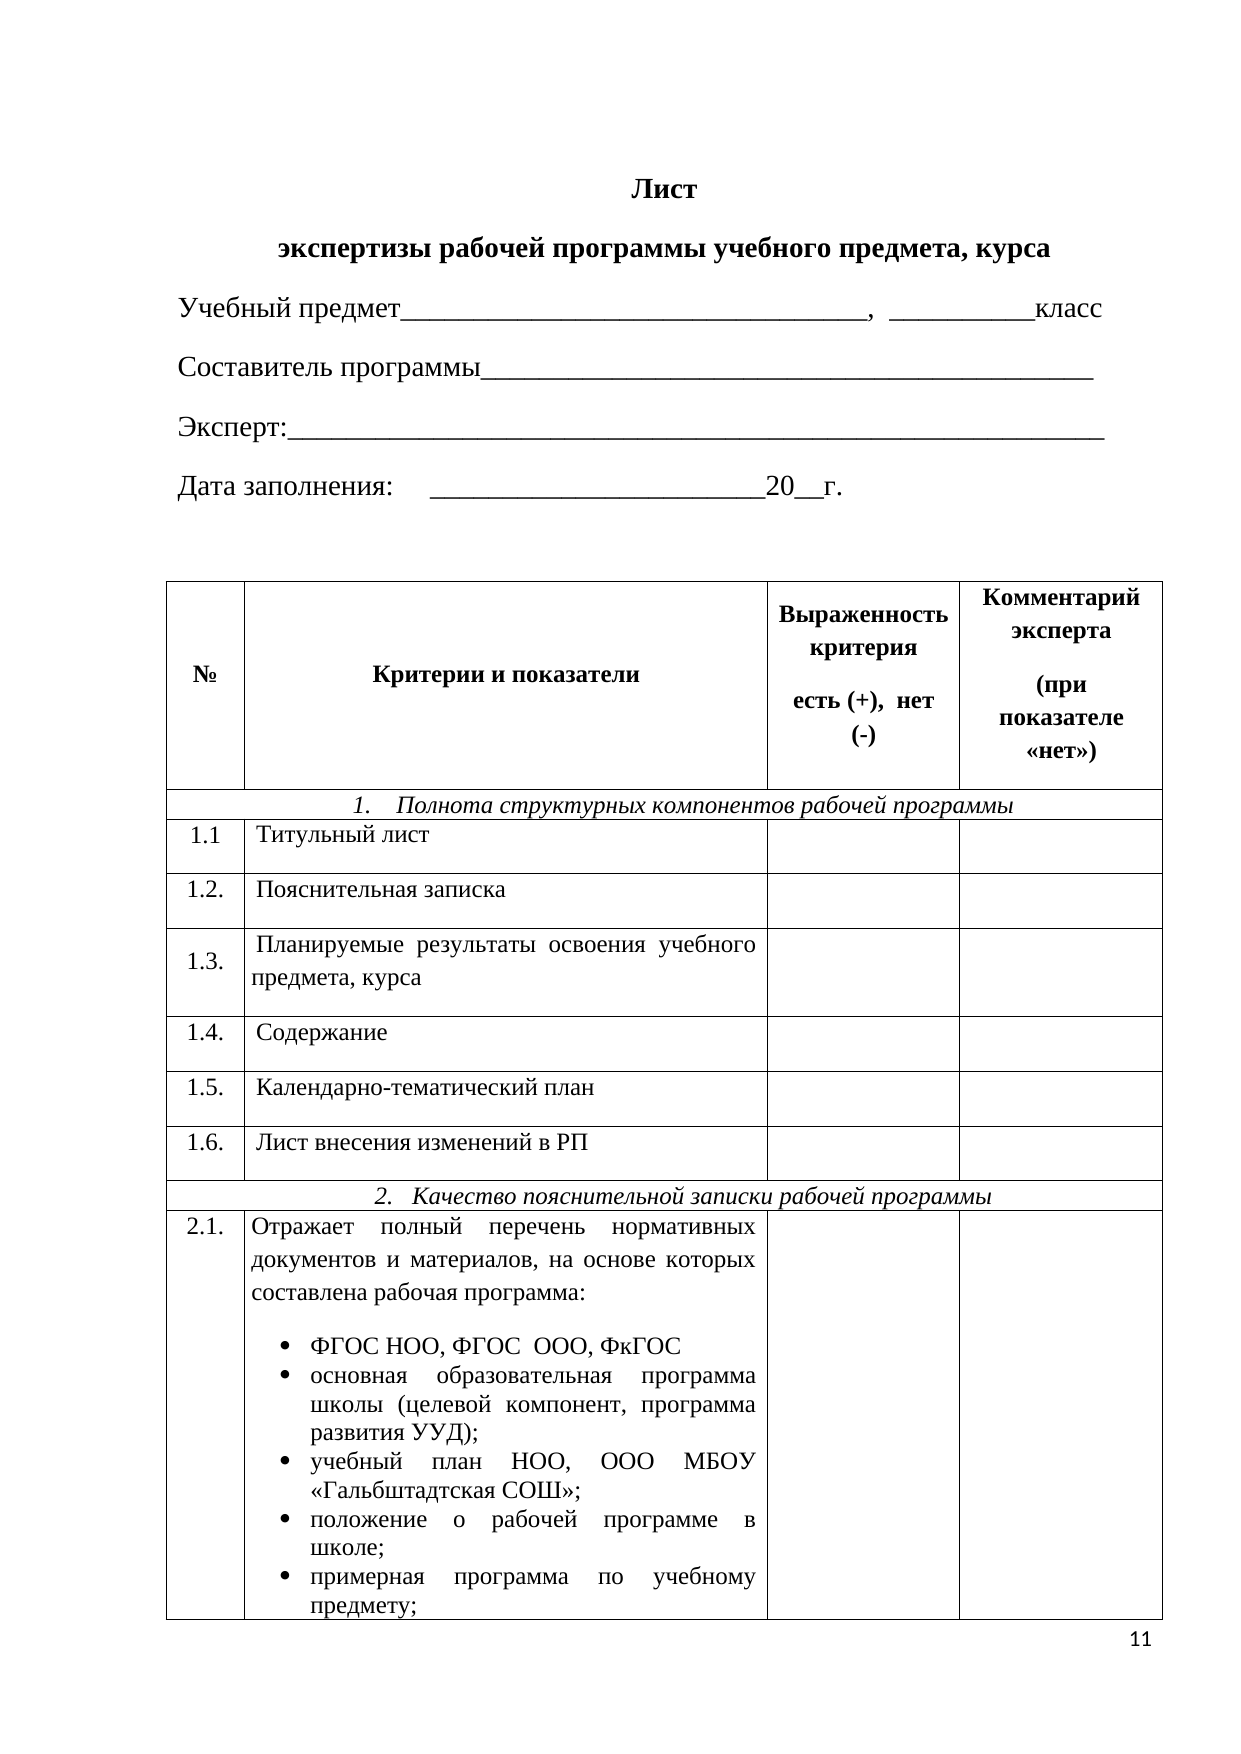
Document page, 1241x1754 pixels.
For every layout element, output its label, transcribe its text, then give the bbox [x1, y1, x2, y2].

table_cell Календарно-тематический план [245, 1072, 767, 1126]
table_cell 2.1. [167, 1211, 244, 1619]
table_cell [960, 1127, 1162, 1180]
table_cell [960, 1211, 1162, 1619]
table_cell 1.4. [167, 1017, 244, 1071]
table_cell Титульный лист [245, 820, 767, 873]
table_cell [960, 820, 1162, 873]
table_header Критерии и показатели [245, 582, 767, 789]
table_cell 1.5. [167, 1072, 244, 1126]
table_cell [960, 1072, 1162, 1126]
table_cell Пояснительная записка [245, 874, 767, 928]
text Лист [177, 171, 1152, 205]
text Составитель программы__________________________________________ [177, 349, 1152, 383]
text Учебный предмет________________________________, __________класс [177, 290, 1152, 323]
table_cell Планируемые результаты освоения учебного предмета, курса [245, 929, 767, 1016]
text экспертизы рабочей программы учебного предмета, курса [177, 231, 1152, 264]
table_cell [768, 1127, 959, 1180]
table_cell [768, 1072, 959, 1126]
table_header Выраженность критерия есть (+), нет (-) [768, 582, 959, 789]
table_cell Полнота структурных компонентов рабочей программы [167, 790, 1162, 818]
table_cell [960, 929, 1162, 1016]
table_cell Содержание [245, 1017, 767, 1071]
table_cell 1.6. [167, 1127, 244, 1180]
table_cell [768, 874, 959, 928]
table_cell [768, 1017, 959, 1071]
text Дата заполнения: _______________________20__г. [177, 468, 1152, 502]
table_cell 1.3. [167, 929, 244, 1016]
table_cell 1.2. [167, 874, 244, 928]
table_cell [768, 820, 959, 873]
table_cell [768, 1211, 959, 1619]
table_cell Лист внесения изменений в РП [245, 1127, 767, 1180]
table_cell [768, 929, 959, 1016]
table_cell 1.1 [167, 820, 244, 873]
table_cell [960, 874, 1162, 928]
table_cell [245, 1211, 767, 1619]
table_cell Качество пояснительной записки рабочей программы [167, 1181, 1162, 1210]
table_header № [167, 582, 244, 789]
table_cell [960, 1017, 1162, 1071]
table_header Комментарий эксперта (при показателе «нет») [960, 582, 1162, 789]
text Эксперт:________________________________________________________ [177, 409, 1152, 442]
